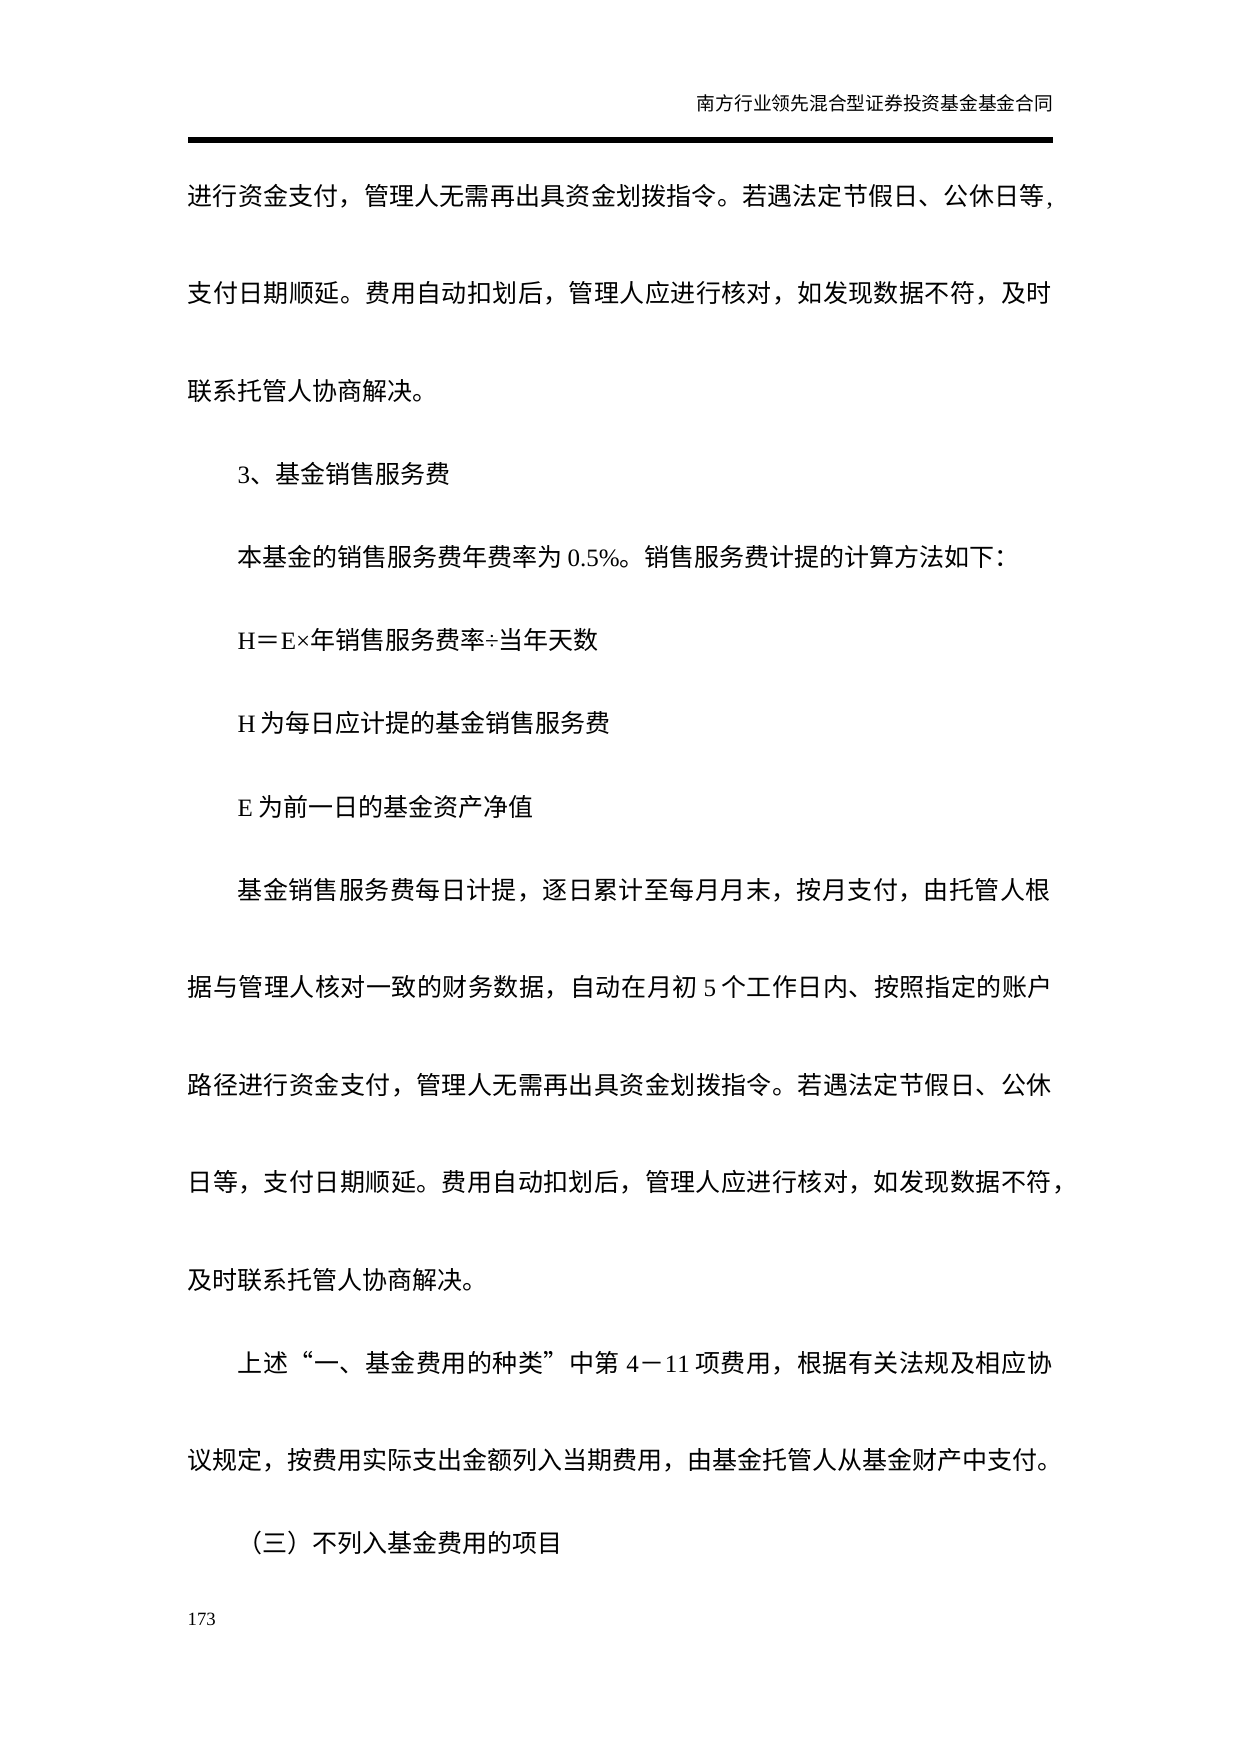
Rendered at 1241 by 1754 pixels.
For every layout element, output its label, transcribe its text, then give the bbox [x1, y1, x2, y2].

text 本基金的销售服务费年费率为0.5%。销售服务费计提的计算方法如下： [187, 523, 1053, 588]
text 3、基金销售服务费 [187, 440, 1053, 505]
text 上述“一、基金费用的种类”中第4－11项费用，根据有关法规及相应协议规定，按费用实际支出金额列入当期费用，由基金托管人从基金财产中支付。 [187, 1329, 1053, 1491]
text （三）不列入基金费用的项目 [187, 1509, 1053, 1574]
text H为每日应计提的基金销售服务费 [187, 689, 1053, 754]
text 基金销售服务费每日计提，逐日累计至每月月末，按月支付，由托管人根据与管理人核对一致的财务数据，自动在月初5个工作日内、按照指定的账户路径进行资金支付，管理人无需再出具资金划拨指令。若遇法定节假日、公休日等，支付日期顺延。费用自动扣划后，管理人应进行核对，如发现数据不符，及时联系托管人协商解决。 [187, 856, 1053, 1311]
text E为前一日的基金资产净值 [187, 773, 1053, 838]
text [187, 162, 1053, 422]
text H＝E×年销售服务费率÷当年天数 [187, 606, 1053, 671]
